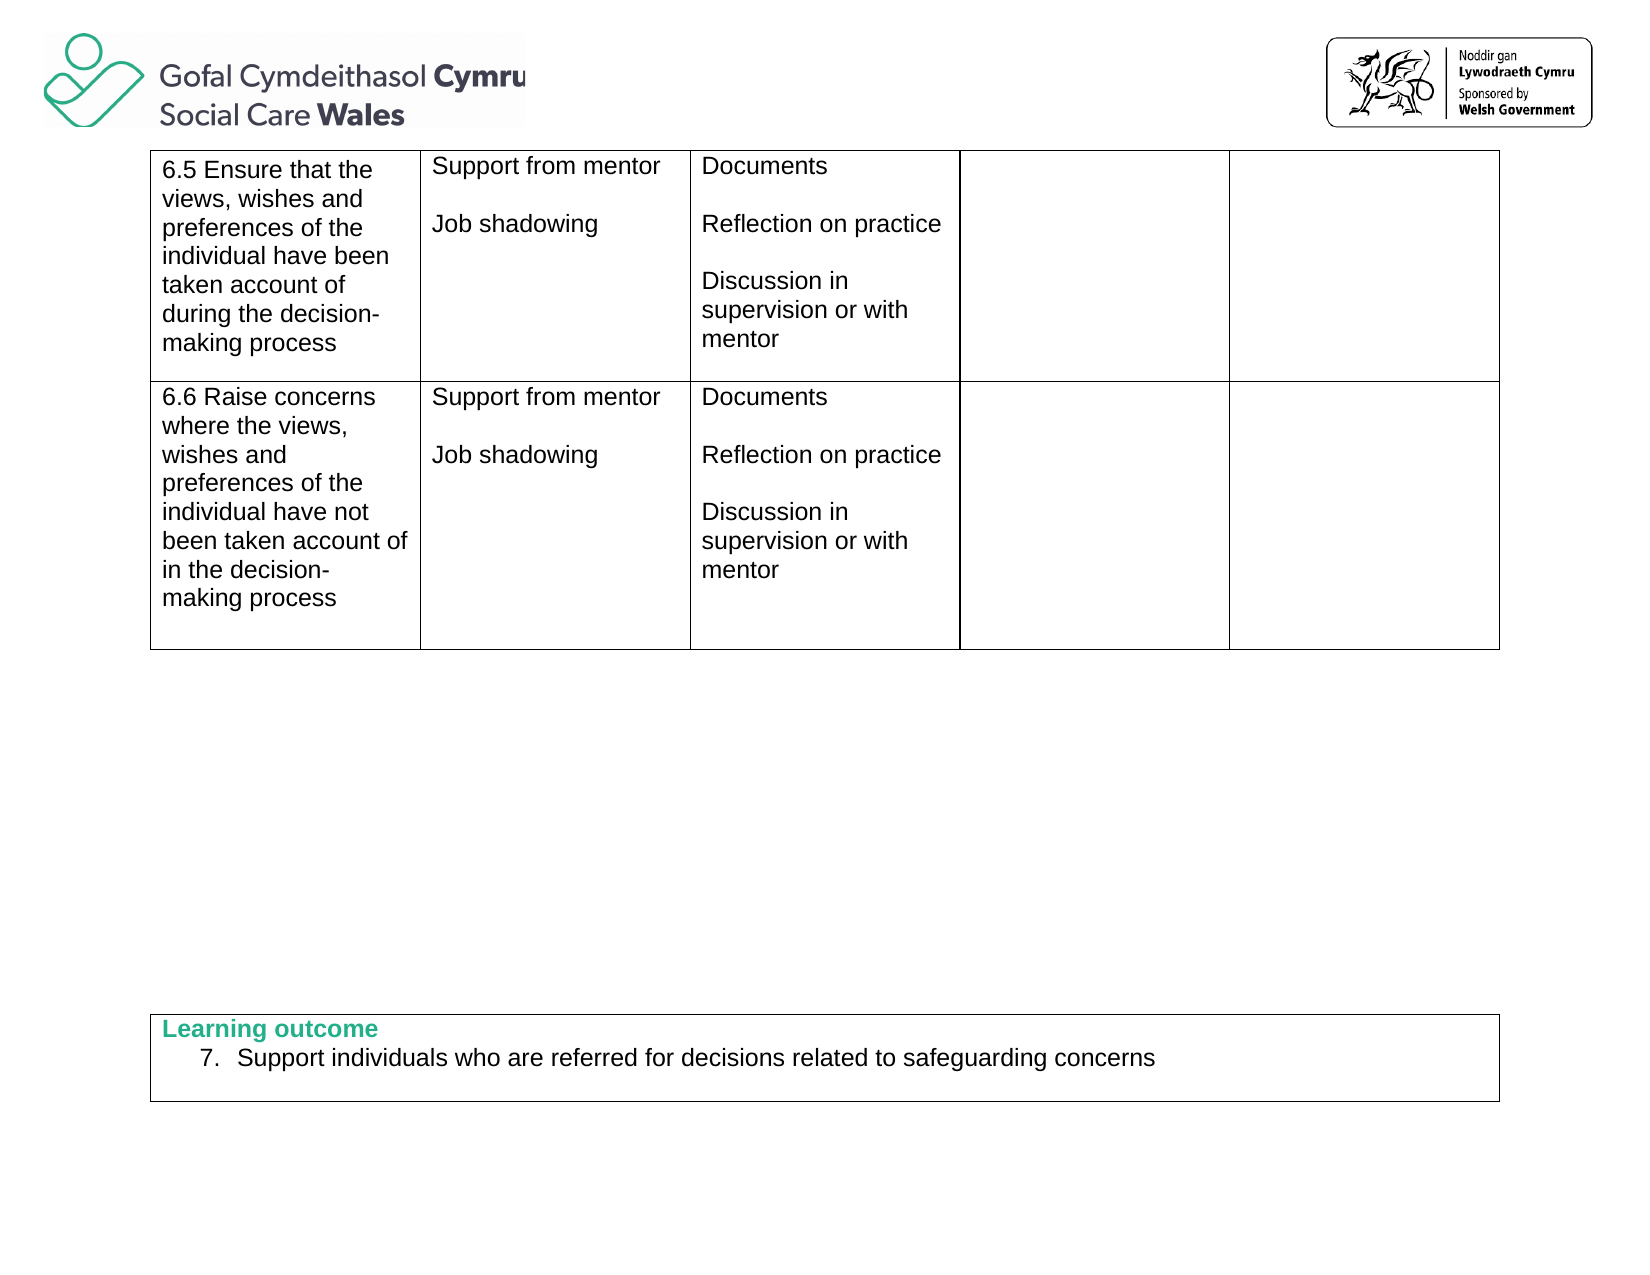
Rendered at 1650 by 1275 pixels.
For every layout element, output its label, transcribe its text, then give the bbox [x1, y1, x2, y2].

table_cell [961, 151, 1229, 381]
table_cell Documents Reflection on practice Discussion in supervision or with mentor [691, 151, 959, 381]
table_cell [961, 382, 1229, 649]
table_cell 6.5 Ensure that the views, wishes and preferences of the individual have been taken account of during the decision-making process [151, 151, 420, 381]
picture [1320, 33, 1594, 130]
table_cell 6.6 Raise concerns where the views, wishes and preferences of the individual have not been taken account of in the decision-making process [151, 382, 420, 649]
table_cell Support from mentor Job shadowing [421, 382, 690, 649]
table_cell [1230, 151, 1499, 381]
table_cell Support from mentor Job shadowing [421, 151, 690, 381]
picture [43, 33, 525, 127]
table_cell Documents Reflection on practice Discussion in supervision or with mentor [691, 382, 959, 649]
table_cell [1230, 382, 1499, 649]
table_header Learning outcome Support individuals who are referred for decisions related to safeguarding concerns [151, 1015, 1499, 1101]
